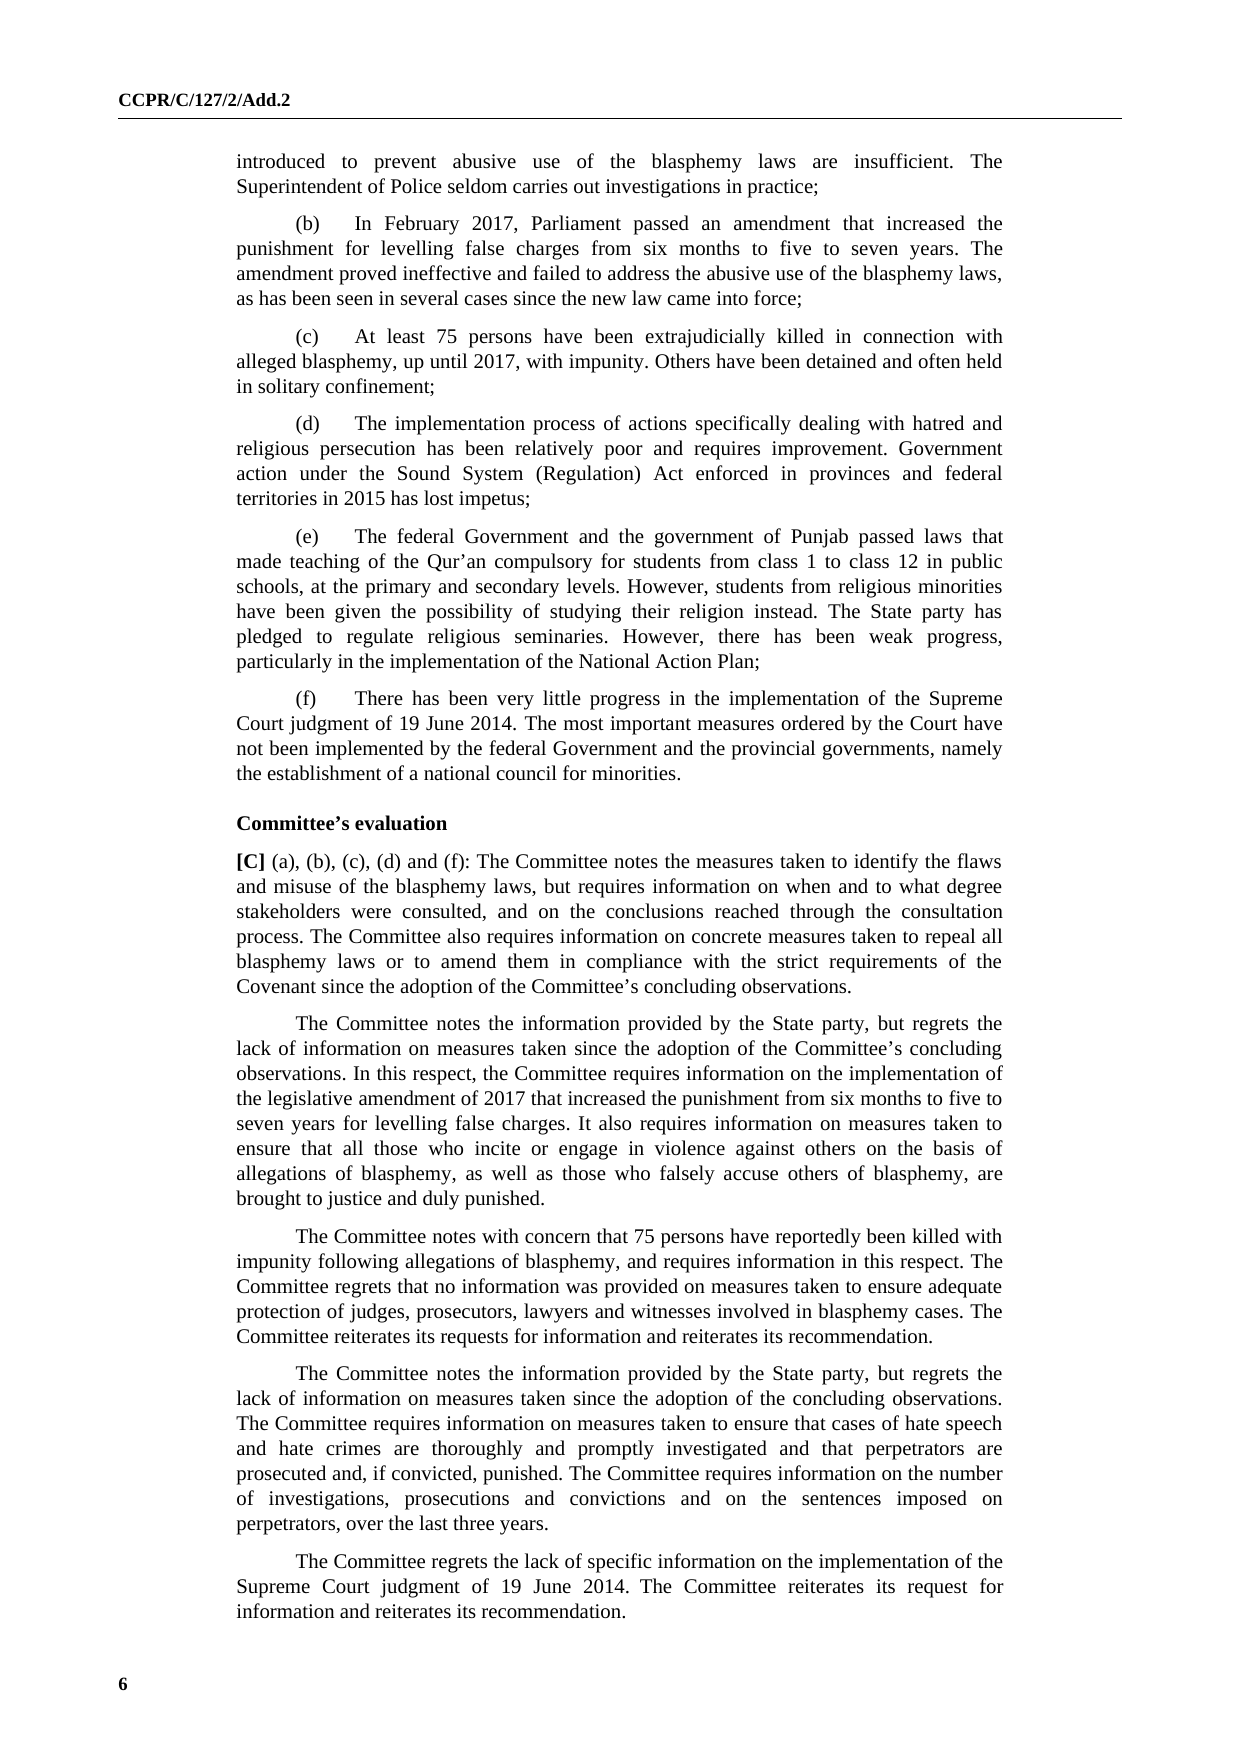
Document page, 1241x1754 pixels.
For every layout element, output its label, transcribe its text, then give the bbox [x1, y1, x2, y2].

text (c) At least 75 persons have been extrajudicially killed in connection with alleged blasphemy, up until 2017, with impunity. Others have been detained and often held in solitary confinement; [236, 323, 1004, 398]
text (f) There has been very little progress in the implementation of the Supreme Court judgment of 19 June 2014. The most important measures ordered by the Court have not been implemented by the federal Government and the provincial governments, namely the establishment of a national council for minorities. [236, 685, 1004, 785]
text (b) In February 2017, Parliament passed an amendment that increased the punishment for levelling false charges from six months to five to seven years. The amendment proved ineffective and failed to address the abusive use of the blasphemy laws, as has been seen in several cases since the new law came into force; [236, 210, 1004, 310]
text (d) The implementation process of actions specifically dealing with hatred and religious persecution has been relatively poor and requires improvement. Government action under the Sound System (Regulation) Act enforced in provinces and federal territories in 2015 has lost impetus; [236, 410, 1004, 510]
text Committee’s evaluation [118, 810, 1004, 835]
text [236, 148, 1004, 198]
text The Committee notes with concern that 75 persons have reportedly been killed with impunity following allegations of blasphemy, and requires information in this respect. The Committee regrets that no information was provided on measures taken to ensure adequate protection of judges, prosecutors, lawyers and witnesses involved in blasphemy cases. The Committee reiterates its requests for information and reiterates its recommendation. [236, 1223, 1004, 1348]
text [C] (a), (b), (c), (d) and (f): The Committee notes the measures taken to identify the flaws and misuse of the blasphemy laws, but requires information on when and to what degree stakeholders were consulted, and on the conclusions reached through the consultation process. The Committee also requires information on concrete measures taken to repeal all blasphemy laws or to amend them in compliance with the strict requirements of the Covenant since the adoption of the Committee’s concluding observations. [236, 848, 1004, 998]
text The Committee regrets the lack of specific information on the implementation of the Supreme Court judgment of 19 June 2014. The Committee reiterates its request for information and reiterates its recommendation. [236, 1548, 1004, 1623]
text (e) The federal Government and the government of Punjab passed laws that made teaching of the Qur’an compulsory for students from class 1 to class 12 in public schools, at the primary and secondary levels. However, students from religious minorities have been given the possibility of studying their religion instead. The State party has pledged to regulate religious seminaries. However, there has been weak progress, particularly in the implementation of the National Action Plan; [236, 523, 1004, 673]
text The Committee notes the information provided by the State party, but regrets the lack of information on measures taken since the adoption of the Committee’s concluding observations. In this respect, the Committee requires information on the implementation of the legislative amendment of 2017 that increased the punishment from six months to five to seven years for levelling false charges. It also requires information on measures taken to ensure that all those who incite or engage in violence against others on the basis of allegations of blasphemy, as well as those who falsely accuse others of blasphemy, are brought to justice and duly punished. [236, 1010, 1004, 1210]
text The Committee notes the information provided by the State party, but regrets the lack of information on measures taken since the adoption of the concluding observations. The Committee requires information on measures taken to ensure that cases of hate speech and hate crimes are thoroughly and promptly investigated and that perpetrators are prosecuted and, if convicted, punished. The Committee requires information on the number of investigations, prosecutions and convictions and on the sentences imposed on perpetrators, over the last three years. [236, 1360, 1004, 1535]
